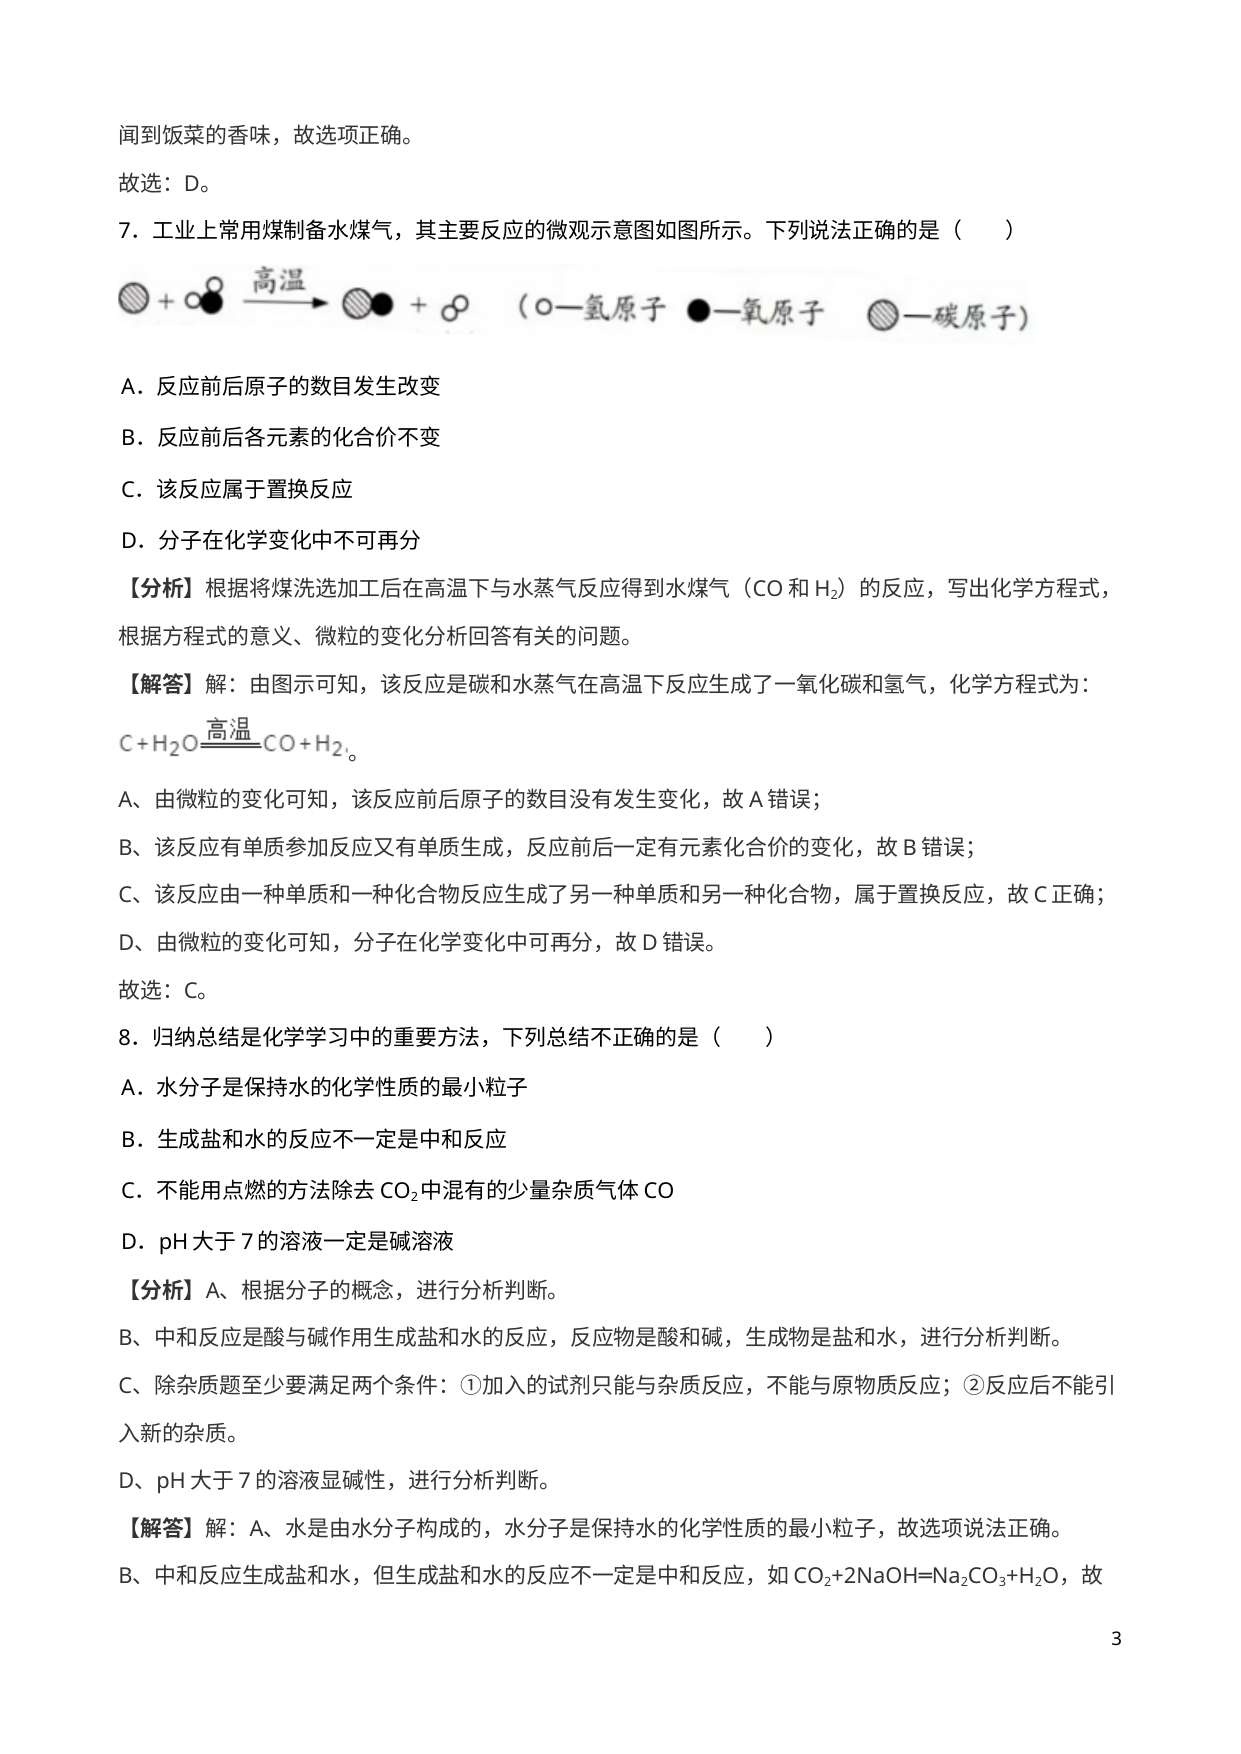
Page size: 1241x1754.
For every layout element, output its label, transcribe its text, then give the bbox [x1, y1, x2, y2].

table_cell C．该反应属于置换反应 [118, 469, 1122, 520]
text 8．归纳总结是化学学习中的重要方法，下列总结不正确的是（ ） [118, 1020, 1122, 1052]
text 【解答】解：由图示可知，该反应是碳和水蒸气在高温下反应生成了一氧化碳和氢气，化学方程式为：。 A、由微粒的变化可知，该反应前后原子的数目没有发生变化，故A错误； B、该反应有单质参加反应又有单质生成，反应前后一定有元素化合价的变化，故B错误； C、该反应由一种单质和一种化合物反应生成了另一种单质和另一种化合物，属于置换反应，故C正确； D、由微粒的变化可知，分子在化学变化中可再分，故D错误。 故选：C。 [118, 667, 1122, 1004]
table_cell B．生成盐和水的反应不一定是中和反应 [118, 1119, 1122, 1170]
table_header A．水分子是保持水的化学性质的最小粒子 [118, 1068, 1122, 1119]
text 【分析】A、根据分子的概念，进行分析判断。 B、中和反应是酸与碱作用生成盐和水的反应，反应物是酸和碱，生成物是盐和水，进行分析判断。 C、除杂质题至少要满足两个条件：①加入的试剂只能与杂质反应，不能与原物质反应；②反应后不能引入新的杂质。 D、pH大于7的溶液显碱性，进行分析判断。 [118, 1273, 1122, 1495]
table_cell B．反应前后各元素的化合价不变 [118, 418, 1122, 469]
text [118, 118, 1122, 197]
text 【分析】根据将煤洗选加工后在高温下与水蒸气反应得到水煤气（CO和H2）的反应，写出化学方程式，根据方程式的意义、微粒的变化分析回答有关的问题。 [118, 571, 1122, 651]
picture [118, 716, 348, 761]
table_cell D．pH大于7的溶液一定是碱溶液 [118, 1222, 1122, 1273]
table_cell D．分子在化学变化中不可再分 [118, 520, 1122, 571]
picture [118, 262, 1040, 350]
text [118, 1511, 1122, 1590]
table_header A．反应前后原子的数目发生改变 [118, 366, 1122, 418]
table_cell C．不能用点燃的方法除去CO2中混有的少量杂质气体CO [118, 1170, 1122, 1222]
